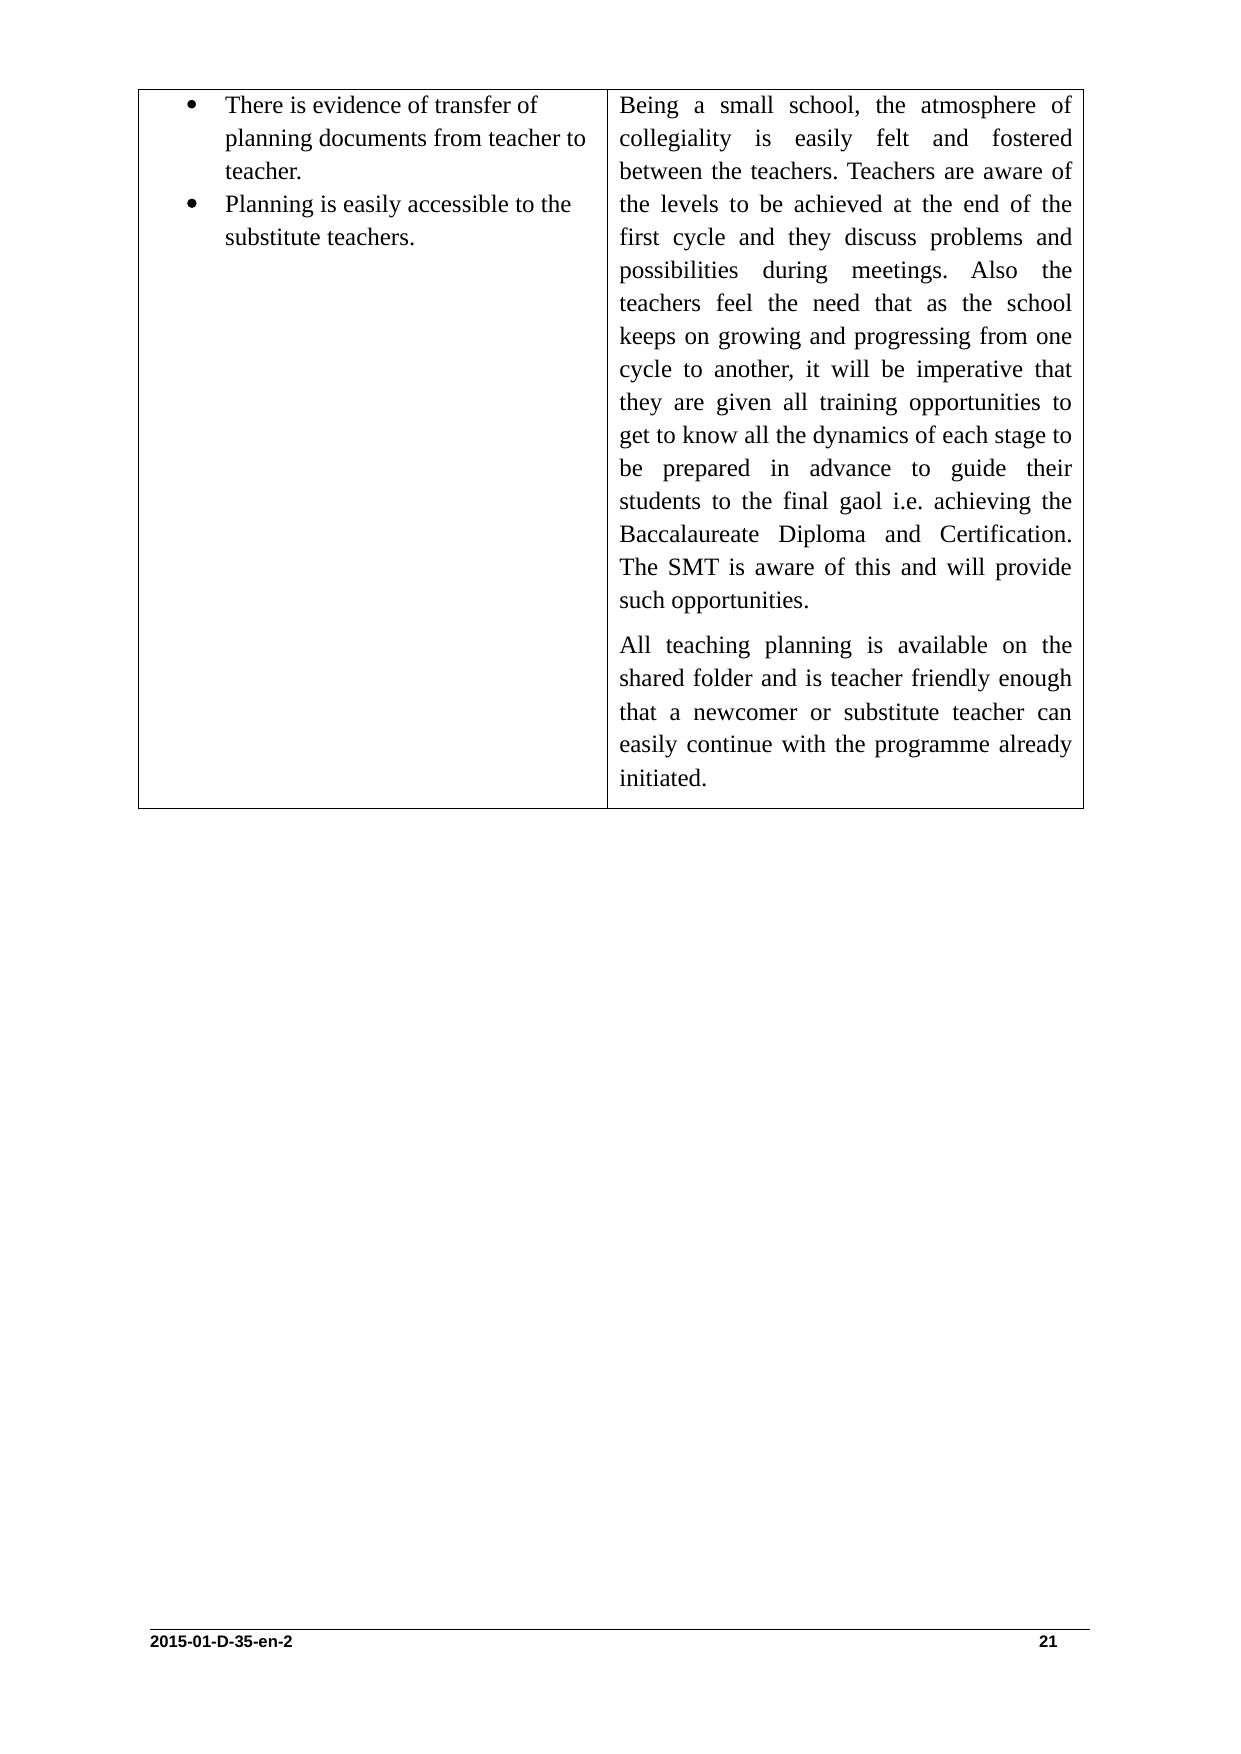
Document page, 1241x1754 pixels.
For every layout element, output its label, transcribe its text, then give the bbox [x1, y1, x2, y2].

table_cell Being a small school, the atmosphere of collegiality is easily felt and fostered between the teachers. Teachers are aware of the levels to be achieved at the end of the first cycle and they discuss problems and possibilities during meetings. Also the teachers feel the need that as the school keeps on growing and progressing from one cycle to another, it will be imperative that they are given all training opportunities to get to know all the dynamics of each stage to be prepared in advance to guide their students to the final gaol i.e. achieving the Baccalaureate Diploma and Certification. The SMT is aware of this and will provide such opportunities. All teaching planning is available on the shared folder and is teacher friendly enough that a newcomer or substitute teacher can easily continue with the programme already initiated. [608, 90, 1083, 808]
table_cell There is evidence of transfer of planning documents from teacher to teacher. Planning is easily accessible to the substitute teachers. [139, 90, 607, 808]
